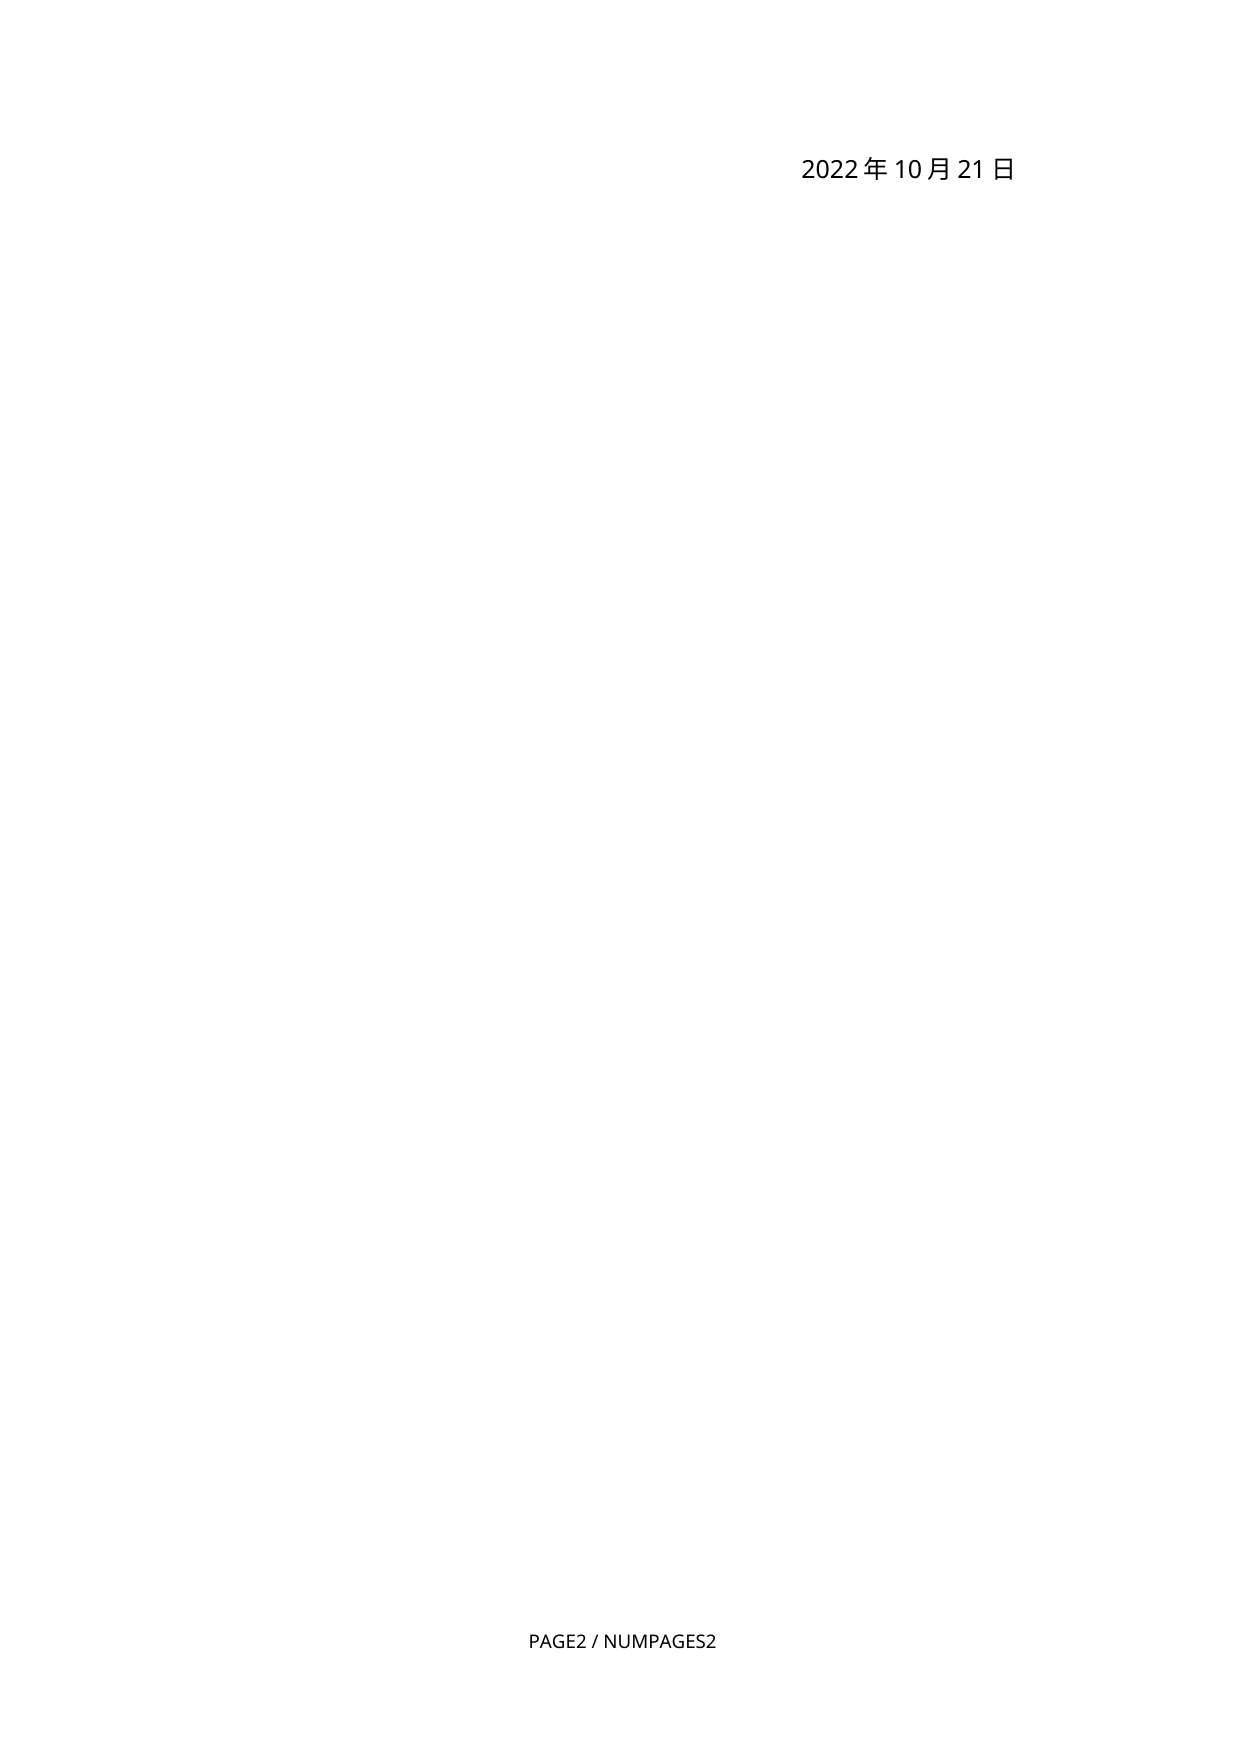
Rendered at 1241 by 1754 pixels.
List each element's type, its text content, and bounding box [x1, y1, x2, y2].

text 2022年10月21日 [125, 150, 1016, 186]
